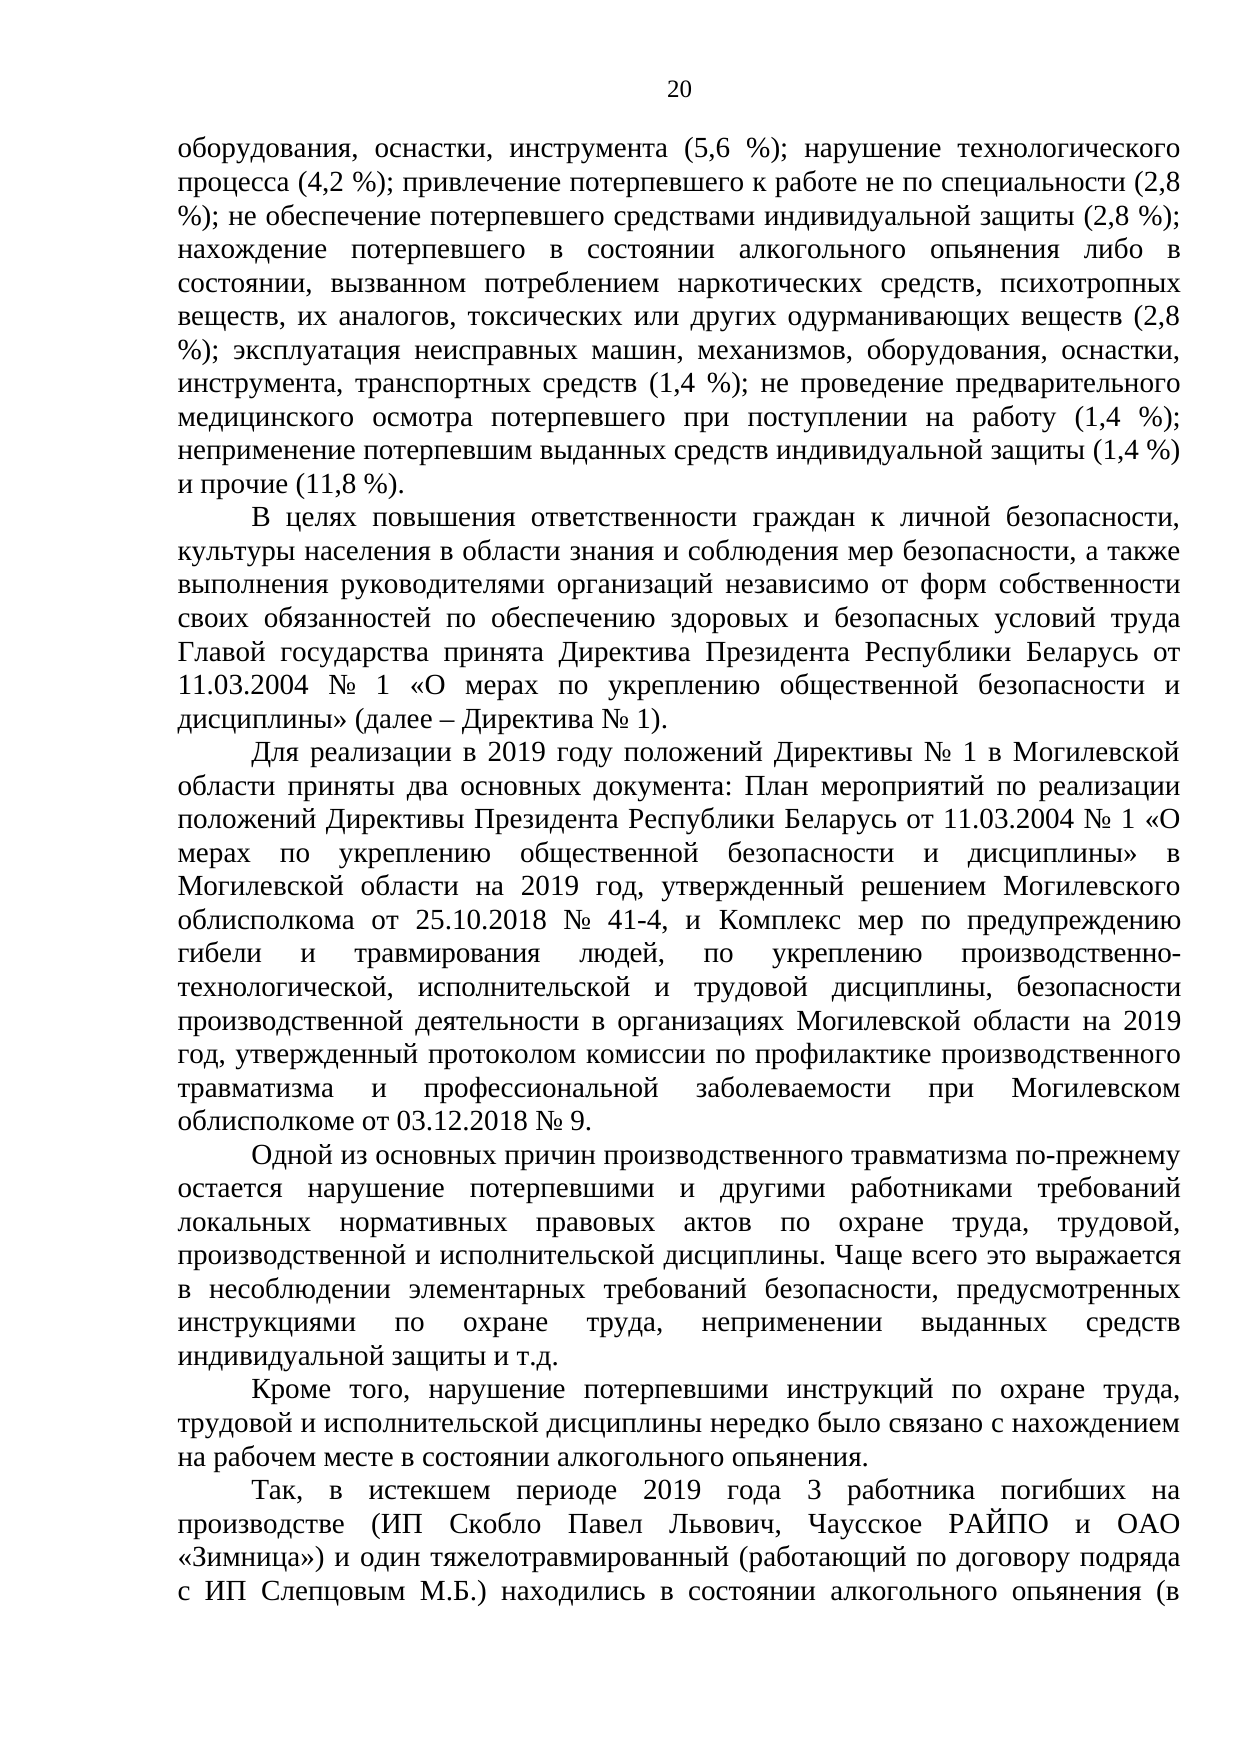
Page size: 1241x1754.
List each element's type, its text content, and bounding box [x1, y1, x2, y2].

text Одной из основных причин производственного травматизма по-прежнему остается нарушение потерпевшими и другими работниками требований локальных нормативных правовых актов по охране труда, трудовой, производственной и исполнительской дисциплины. Чаще всего это выражается в несоблюдении элементарных требований безопасности, предусмотренных инструкциями по охране труда, неприменении выданных средств индивидуальной защиты и т.д. [177, 1137, 1181, 1372]
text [177, 131, 1181, 499]
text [177, 1472, 1181, 1606]
text Для реализации в 2019 году положений Директивы № 1 в Могилевской области приняты два основных документа: План мероприятий по реализации положений Директивы Президента Республики Беларусь от 11.03.2004 № 1 «О мерах по укреплению общественной безопасности и дисциплины» в Могилевской области на 2019 год, утвержденный решением Могилевского облисполкома от 25.10.2018 № 41-4, и Комплекс мер по предупреждению гибели и травмирования людей, по укреплению производственно-технологической, исполнительской и трудовой дисциплины, безопасности производственной деятельности в организациях Могилевской области на 2019 год, утвержденный протоколом комиссии по профилактике производственного травматизма и профессиональной заболеваемости при Могилевском облисполкоме от 03.12.2018 № 9. [177, 734, 1181, 1137]
text В целях повышения ответственности граждан к личной безопасности, культуры населения в области знания и соблюдения мер безопасности, а также выполнения руководителями организаций независимо от форм собственности своих обязанностей по обеспечению здоровых и безопасных условий труда Главой государства принята Директива Президента Республики Беларусь от 11.03.2004 № 1 «О мерах по укреплению общественной безопасности и дисциплины» (далее – Директива № 1). [177, 499, 1181, 734]
text Кроме того, нарушение потерпевшими инструкций по охране труда, трудовой и исполнительской дисциплины нередко было связано с нахождением на рабочем месте в состоянии алкогольного опьянения. [177, 1372, 1181, 1472]
